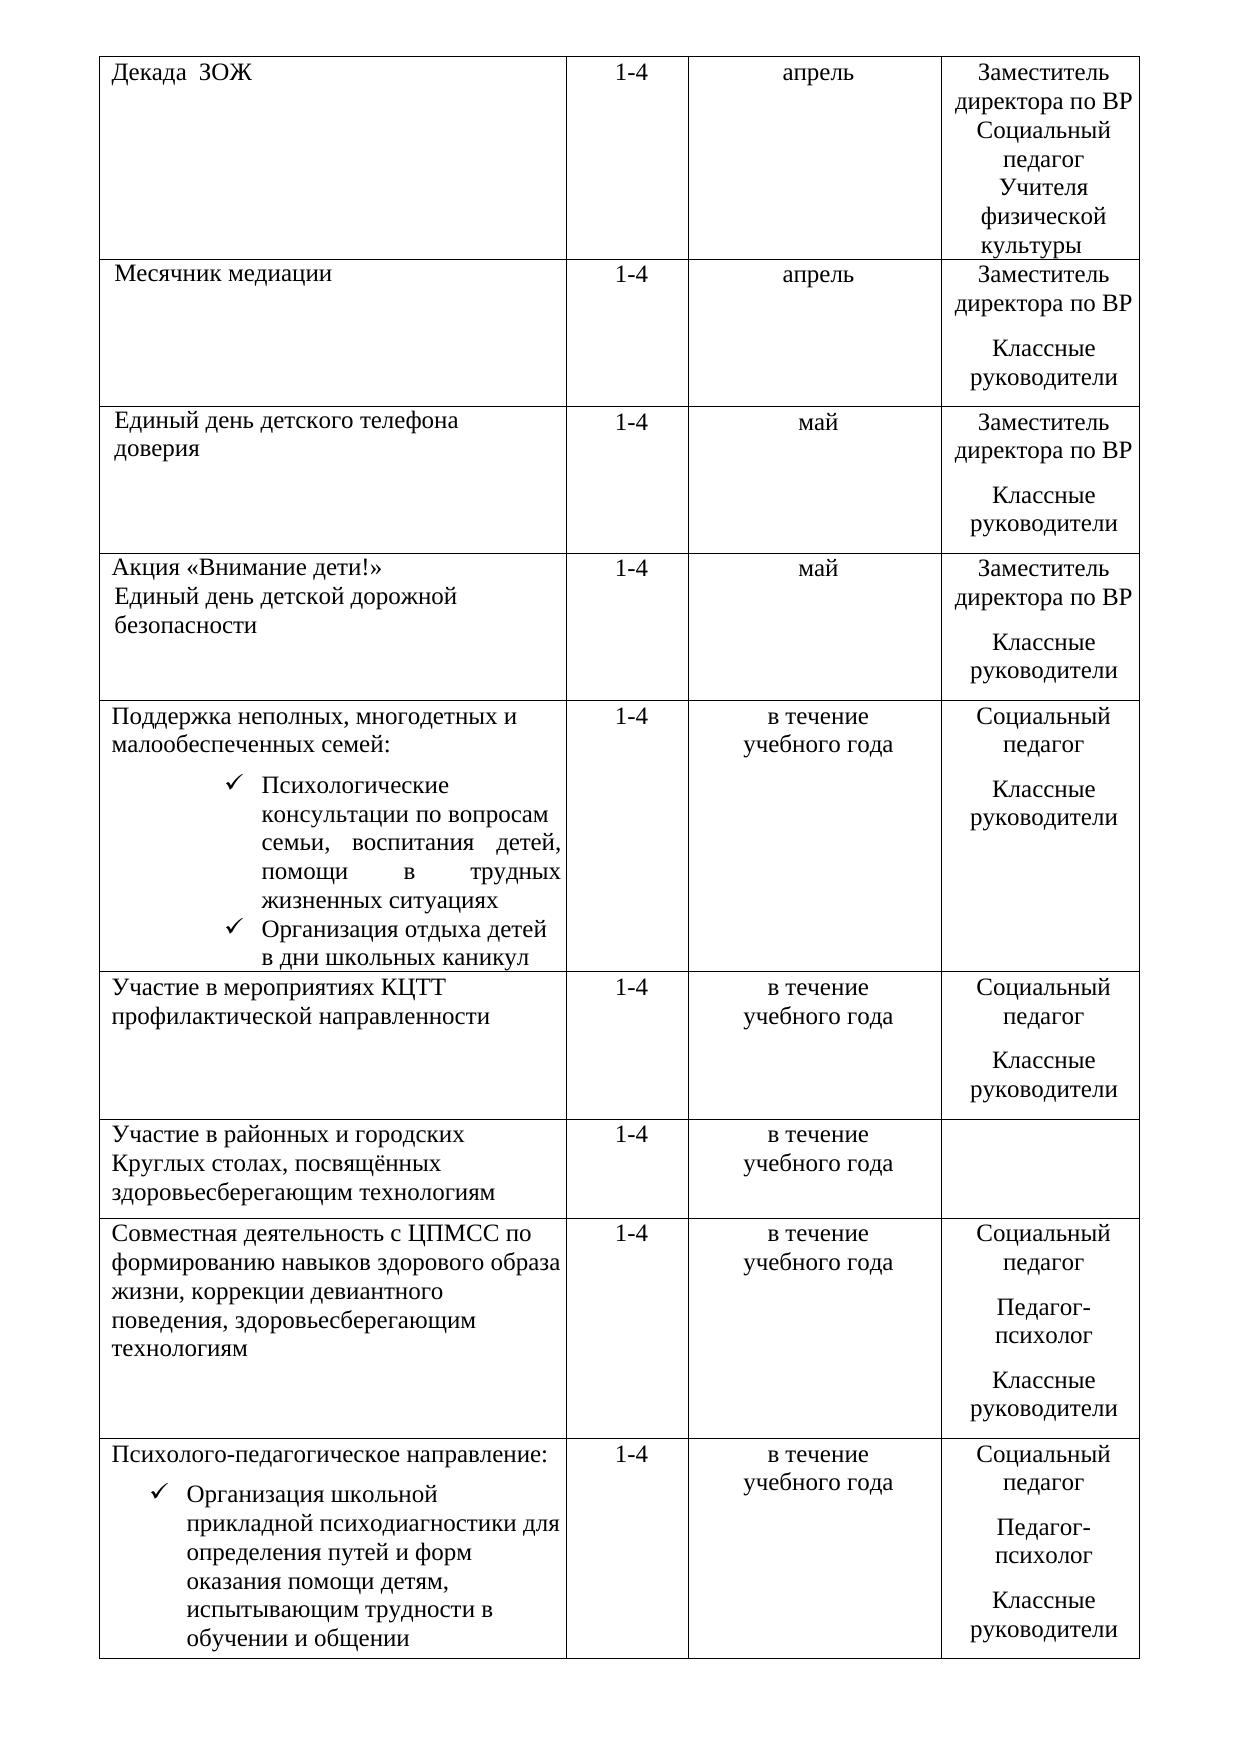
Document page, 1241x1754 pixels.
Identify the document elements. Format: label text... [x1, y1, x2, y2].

table_cell Социальный педагог Педагог- психолог Классные руководители [942, 1219, 1139, 1437]
table_cell 1-4 [567, 260, 688, 406]
table_cell апрель [689, 260, 941, 406]
table_cell Социальный педагог Классные руководители [942, 701, 1139, 971]
table_header 1-4 [567, 57, 688, 259]
table_cell Заместитель директора по ВР Классные руководители [942, 554, 1139, 699]
table_cell Поддержка неполных, многодетных и малообеспеченных семей: Психологические консультации по вопросам семьи, воспитания детей, помощи в трудных жизненных ситуациях Организация отдыха детей в дни школьных каникул [100, 701, 566, 971]
table_cell 1-4 [567, 407, 688, 553]
table_cell Совместная деятельность с ЦПМСС по формированию навыков здорового образа жизни, коррекции девиантного поведения, здоровьесберегающим технологиям [100, 1219, 566, 1437]
table_cell 1-4 [567, 972, 688, 1118]
table_cell в течение учебного года [689, 701, 941, 971]
table_cell 1-4 [567, 1439, 688, 1658]
table_cell Социальный педагог Классные руководители [942, 972, 1139, 1118]
table_cell 1-4 [567, 554, 688, 699]
table_cell май [689, 554, 941, 699]
table_cell Социальный педагог Педагог- психолог Классные руководители [942, 1439, 1139, 1658]
table_cell 1-4 [567, 1219, 688, 1437]
table_cell Единый день детского телефона доверия [100, 407, 566, 553]
table_cell Психолого-педагогическое направление: Организация школьной прикладной психодиагностики для определения путей и форм оказания помощи детям, испытывающим трудности в обучении и общении [100, 1439, 566, 1658]
table_header Заместитель директора по ВР Социальный педагог Учителя физической культуры [942, 57, 1139, 259]
table_header апрель [689, 57, 941, 259]
table_cell 1-4 [567, 1120, 688, 1217]
table_header Декада ЗОЖ [100, 57, 566, 259]
table_cell в течение учебного года [689, 1120, 941, 1217]
table_cell Участие в районных и городских Круглых столах, посвящённых здоровьесберегающим технологиям [100, 1120, 566, 1217]
table_cell [942, 1120, 1139, 1217]
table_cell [942, 260, 1139, 406]
table_cell Акция «Внимание дети!» Единый день детской дорожной безопасности [100, 554, 566, 699]
table_cell Заместитель директора по ВР Классные руководители [942, 407, 1139, 553]
table_cell 1-4 [567, 701, 688, 971]
table_cell Участие в мероприятиях КЦТТ профилактической направленности [100, 972, 566, 1118]
table_cell май [689, 407, 941, 553]
table_cell в течение учебного года [689, 1439, 941, 1658]
table_cell в течение учебного года [689, 1219, 941, 1437]
table_cell в течение учебного года [689, 972, 941, 1118]
table_cell Месячник медиации [100, 260, 566, 406]
